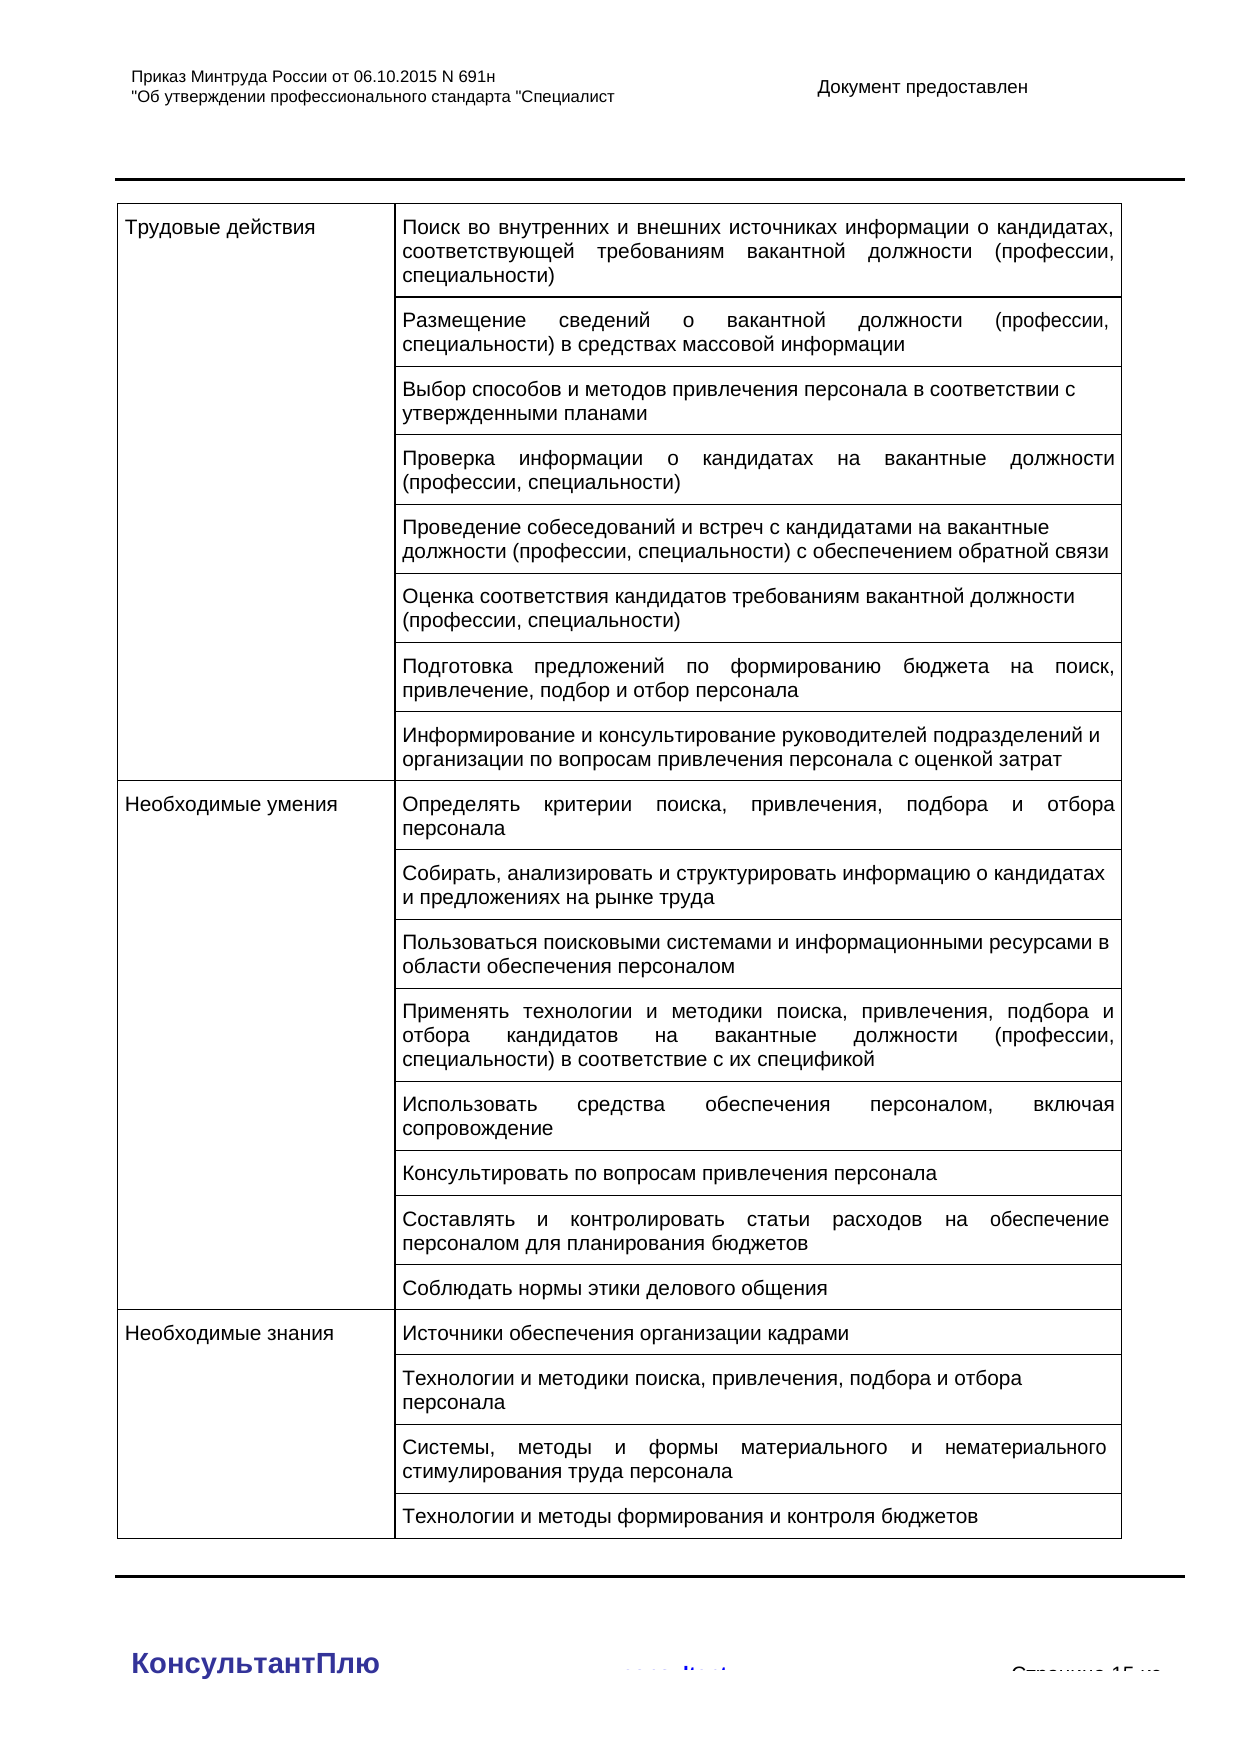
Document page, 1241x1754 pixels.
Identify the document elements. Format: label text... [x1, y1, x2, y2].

table_cell Применять технологии и методики поиска, привлечения, подбора и отбора кандидатов на вакантные должности (профессии, специальности) в соответствие с их спецификой [396, 989, 1121, 1081]
table_cell Собирать, анализировать и структурировать информацию о кандидатах и предложениях на рынке труда [396, 850, 1121, 918]
table_cell Технологии и методы формирования и контроля бюджетов [396, 1494, 1121, 1538]
table_cell Системы, методы и формы материального и нематериального стимулирования труда персонала [396, 1425, 1121, 1493]
table_cell Технологии и методики поиска, привлечения, подбора и отбора персонала [396, 1355, 1121, 1423]
table_cell Пользоваться поисковыми системами и информационными ресурсами в области обеспечения персоналом [396, 920, 1121, 988]
table_cell Необходимые знания [118, 1310, 394, 1538]
table_cell Информирование и консультирование руководителей подразделений и организации по вопросам привлечения персонала с оценкой затрат [396, 712, 1121, 780]
table_cell Размещение сведений о вакантной должности (профессии, специальности) в средствах массовой информации [396, 298, 1121, 366]
table_cell Источники обеспечения организации кадрами [396, 1310, 1121, 1354]
table_cell Консультировать по вопросам привлечения персонала [396, 1151, 1121, 1195]
table_cell Проверка информации о кандидатах на вакантные должности (профессии, специальности) [396, 435, 1121, 504]
table_cell Выбор способов и методов привлечения персонала в соответствии с утвержденными планами [396, 367, 1121, 434]
table_cell Оценка соответствия кандидатов требованиям вакантной должности (профессии, специальности) [396, 574, 1121, 642]
table_cell Использовать средства обеспечения персоналом, включая сопровождение [396, 1082, 1121, 1150]
table_cell Определять критерии поиска, привлечения, подбора и отбора персонала [396, 781, 1121, 849]
table_cell Проведение собеседований и встреч с кандидатами на вакантные должности (профессии, специальности) с обеспечением обратной связи [396, 505, 1121, 573]
table_cell Соблюдать нормы этики делового общения [396, 1265, 1121, 1309]
table_cell Подготовка предложений по формированию бюджета на поиск, привлечение, подбор и отбор персонала [396, 643, 1121, 711]
table_cell Составлять и контролировать статьи расходов на обеспечение персоналом для планирования бюджетов [396, 1196, 1121, 1264]
table_header Трудовые действия [118, 204, 394, 780]
table_header Поиск во внутренних и внешних источниках информации о кандидатах, соответствующей требованиям вакантной должности (профессии, специальности) [396, 204, 1121, 296]
table_cell Необходимые умения [118, 781, 394, 1309]
